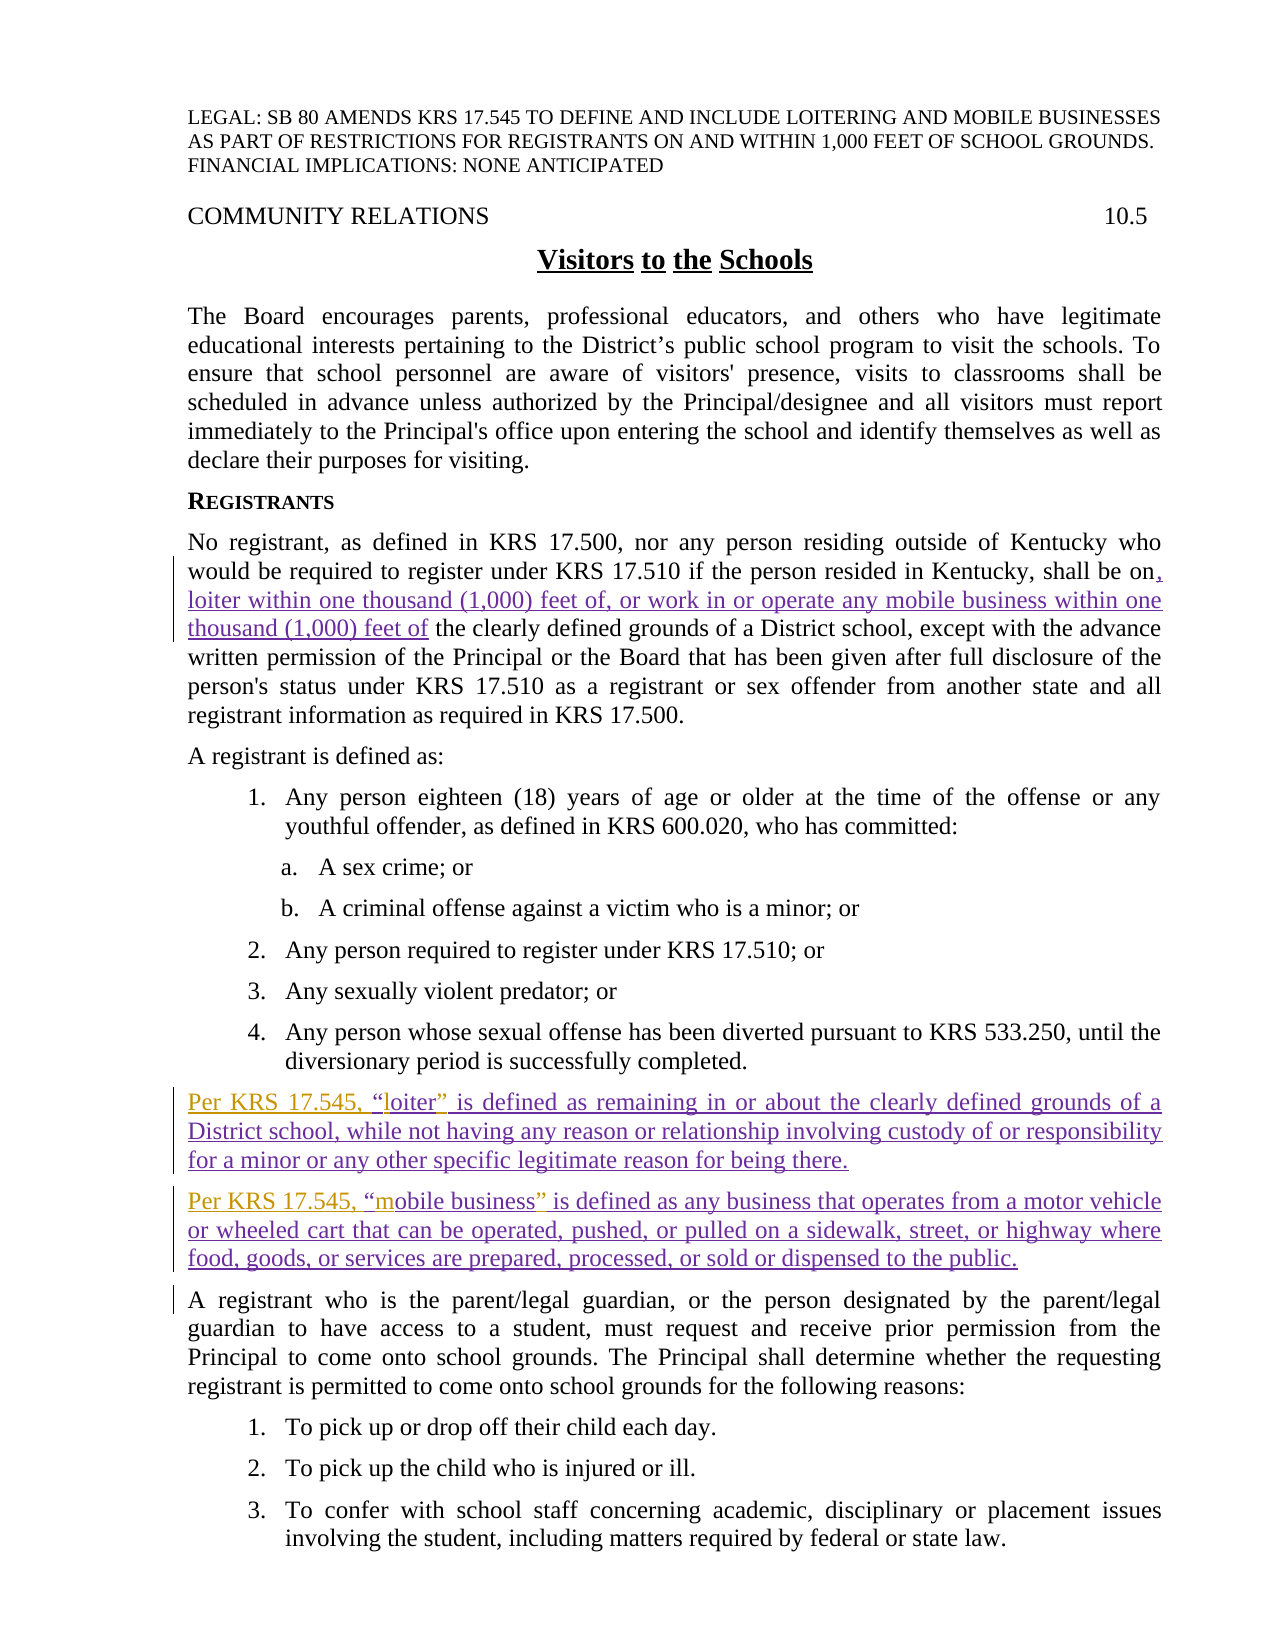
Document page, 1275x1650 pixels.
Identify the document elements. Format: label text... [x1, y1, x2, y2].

text The Board encourages parents, professional educators, and others who have legitimate educational interests pertaining to the District’s public school program to visit the schools. To ensure that school personnel are aware of visitors' presence, visits to classrooms shall be scheduled in advance unless authorized by the Principal/designee and all visitors must report immediately to the Principal's office upon entering the school and identify themselves as well as declare their purposes for visiting. [187, 301, 1162, 473]
text A registrant who is the parent/legal guardian, or the person designated by the parent/legal guardian to have access to a student, must request and receive prior permission from the Principal to come onto school grounds. The Principal shall determine whether the requesting registrant is permitted to come onto school grounds for the following reasons: [187, 1285, 1162, 1400]
text No registrant, as defined in KRS 17.500, nor any person residing outside of Kentucky who would be required to register under KRS 17.510 if the person resided in Kentucky, shall be on the clearly defined grounds of a District school, except with the advance written permission of the Principal or the Board that has been given after full disclosure of the person's status under KRS 17.510 as a registrant or sex offender from another state and all registrant information as required in KRS 17.500. [187, 527, 1162, 610]
list Any person eighteen (18) years of age or older at the time of the offense or any youthful offender, as defined in KRS 600.020, who has committed: [247, 782, 1162, 840]
text No registrant, as defined in KRS 17.500, nor any person residing outside of Kentucky who would be required to register under KRS 17.510 if the person resided in Kentucky, shall be on the clearly defined grounds of a District school, except with the advance written permission of the Principal or the Board that has been given after full disclosure of the person's status under KRS 17.510 as a registrant or sex offender from another state and all registrant information as required in KRS 17.500. [187, 611, 1162, 728]
list A criminal offense against a victim who is a minor; or [281, 893, 1162, 922]
list To pick up or drop off their child each day. [247, 1412, 1162, 1441]
list To pick up the child who is injured or ill. [247, 1453, 1162, 1482]
list To confer with school staff concerning academic, disciplinary or placement issues involving the student, including matters required by federal or state law. [247, 1495, 1162, 1552]
text FINANCIAL IMPLICATIONS: NONE ANTICIPATED [187, 153, 1162, 177]
title Visitors to the Schools [187, 242, 1162, 276]
list Any person required to register under KRS 17.510; or [247, 935, 1162, 963]
subtitle COMMUNITY RELATIONS F10.5 [187, 201, 1162, 230]
list Any person whose sexual offense has been diverted pursuant to KRS 533.250, until the diversionary period is successfully completed. [247, 1017, 1162, 1075]
list A sex crime; or [281, 852, 1162, 881]
text LEGAL: SB 80 AMENDS KRS 17.545 TO DEFINE AND INCLUDE LOITERING AND MOBILE BUSINESSES AS PART OF RESTRICTIONS FOR REGISTRANTS ON AND WITHIN 1,000 FEET OF SCHOOL GROUNDS. [187, 105, 1162, 153]
list Any sexually violent predator; or [247, 976, 1162, 1005]
subtitle Registrants [187, 486, 1162, 515]
text A registrant is defined as: [187, 741, 1162, 770]
